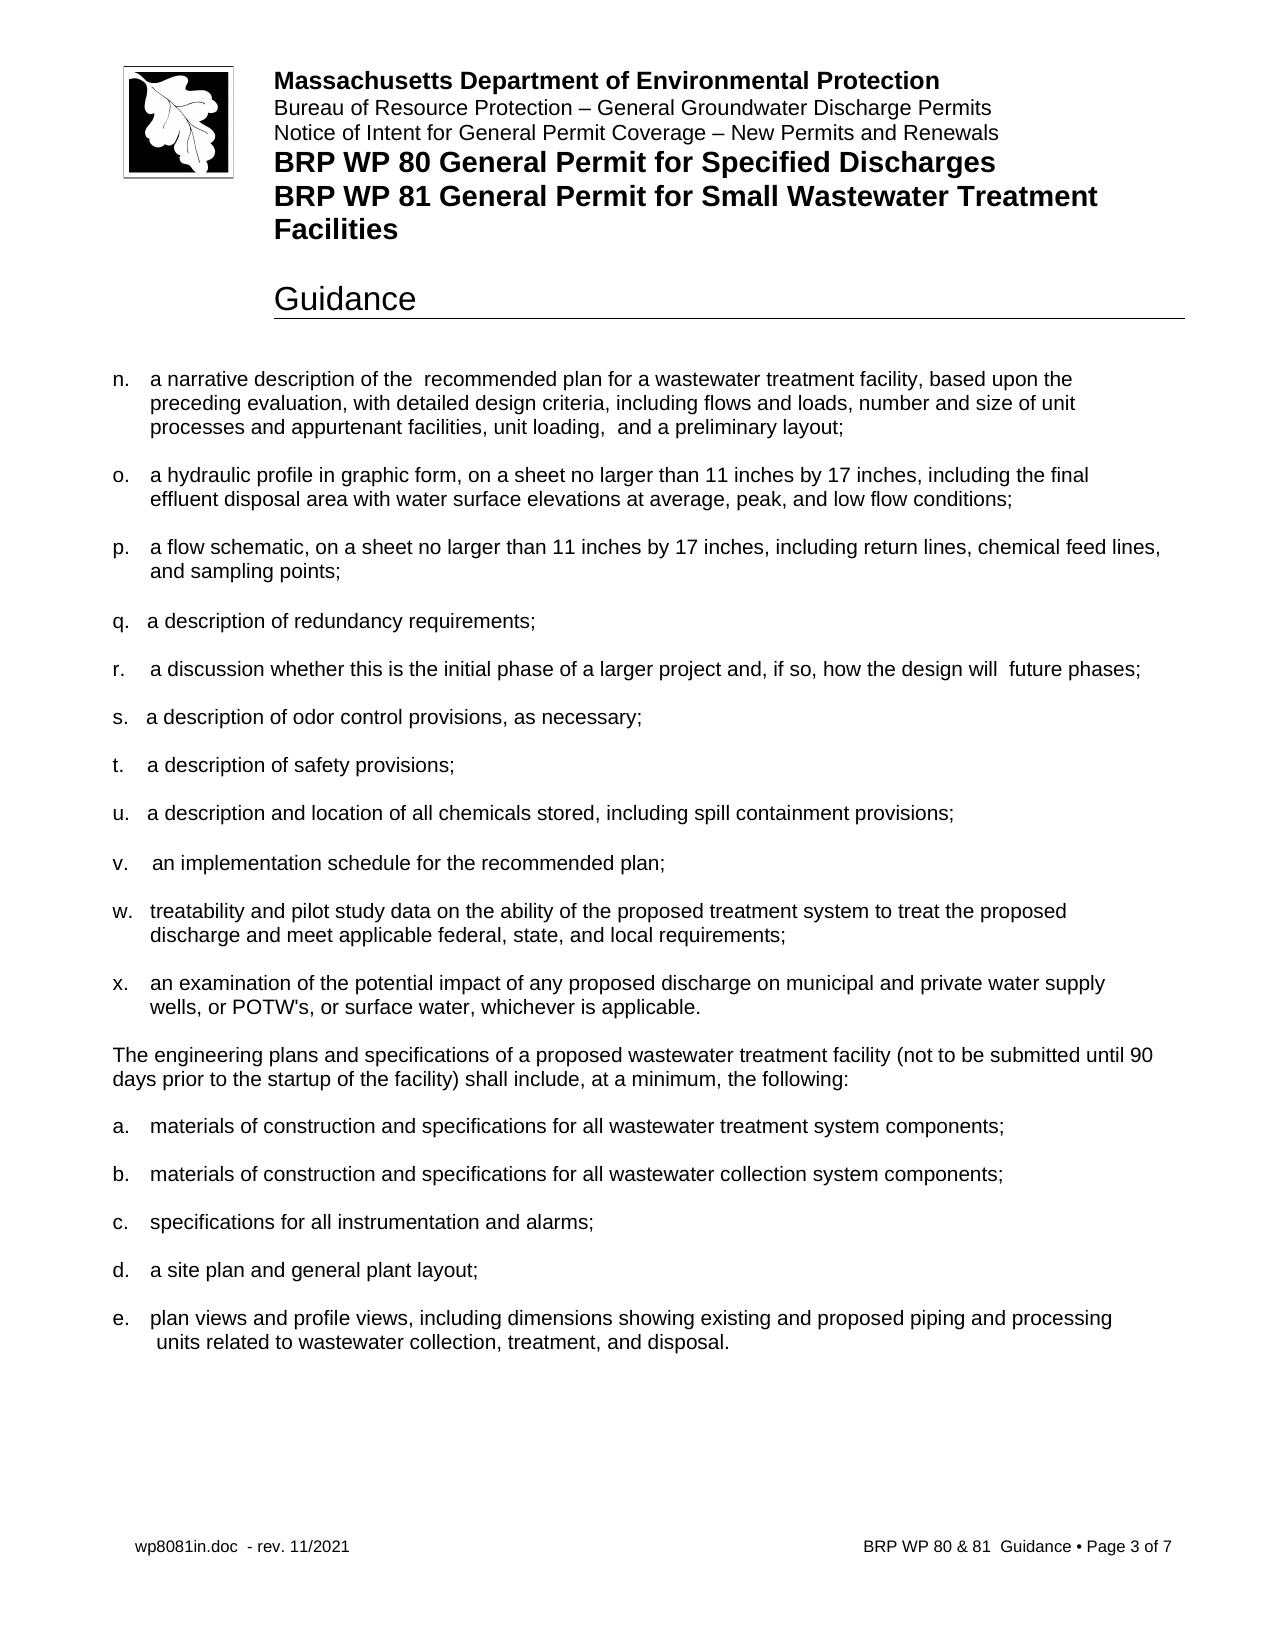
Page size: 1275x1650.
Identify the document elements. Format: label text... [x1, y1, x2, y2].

text u. a description and location of all chemicals stored, including spill containment provisions; [112, 800, 1162, 824]
text t. a description of safety provisions; [112, 752, 1162, 776]
text p. a flow schematic, on a sheet no larger than 11 inches by 17 inches, including return lines, chemical feed lines, and sampling points; [112, 534, 1162, 582]
text n. a narrative description of the recommended plan for a wastewater treatment facility, based upon the preceding evaluation, with detailed design criteria, including flows and loads, number and size of unit processes and appurtenant facilities, unit loading, and a preliminary layout; [112, 367, 1162, 439]
text a. materials of construction and specifications for all wastewater treatment system components; [112, 1114, 1162, 1138]
text q. a description of redundancy requirements; [112, 609, 1162, 633]
text w. treatability and pilot study data on the ability of the proposed treatment system to treat the proposed discharge and meet applicable federal, state, and local requirements; [112, 899, 1162, 947]
text e. plan views and profile views, including dimensions showing existing and proposed piping and processing units related to wastewater collection, treatment, and disposal. [112, 1306, 1162, 1354]
text d. a site plan and general plant layout; [112, 1258, 1162, 1282]
text x. an examination of the potential impact of any proposed discharge on municipal and private water supply wells, or POTW's, or surface water, whichever is applicable. [112, 971, 1162, 1018]
text c. specifications for all instrumentation and alarms; [112, 1210, 1162, 1234]
text s. a description of odor control provisions, as necessary; [112, 704, 1162, 728]
text v. an implementation schedule for the recommended plan; [112, 851, 1162, 875]
text o. a hydraulic profile in graphic form, on a sheet no larger than 11 inches by 17 inches, including the final effluent disposal area with water surface elevations at average, peak, and low flow conditions; [112, 463, 1162, 511]
text b. materials of construction and specifications for all wastewater collection system components; [112, 1162, 1162, 1186]
text The engineering plans and specifications of a proposed wastewater treatment facility (not to be submitted until 90 days prior to the startup of the facility) shall include, at a minimum, the following: [112, 1042, 1162, 1090]
text r. a discussion whether this is the initial phase of a larger project and, if so, how the design will future phases; [112, 657, 1162, 681]
